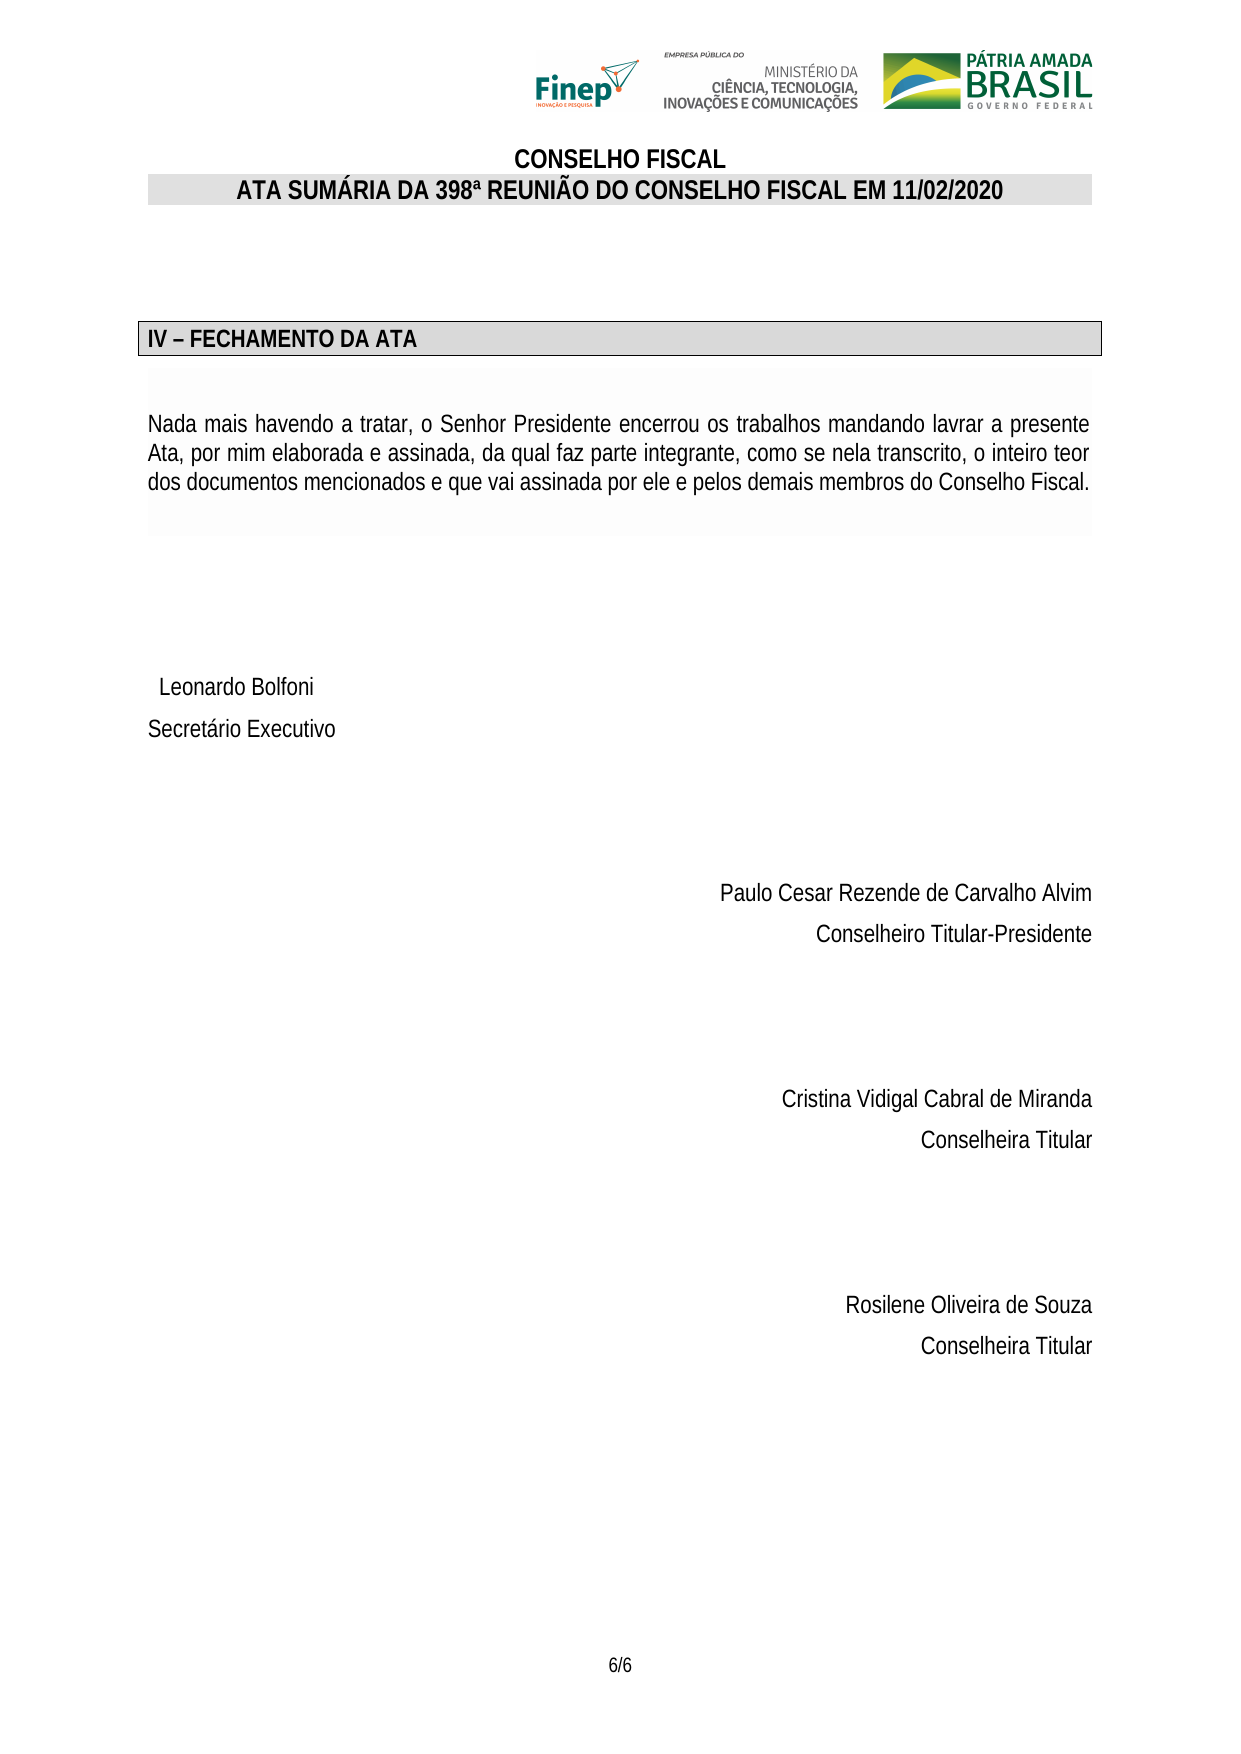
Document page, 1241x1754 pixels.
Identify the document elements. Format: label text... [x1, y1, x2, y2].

text Cristina Vidigal Cabral de Miranda [148, 1084, 1092, 1112]
text Conselheira Titular [148, 1331, 1092, 1359]
picture [536, 50, 1093, 112]
text Conselheiro Titular-Presidente [148, 919, 1092, 948]
text Rosilene Oliveira de Souza [148, 1289, 1092, 1318]
text Paulo Cesar Rezende de Carvalho Alvim [148, 878, 1092, 907]
text Secretário Executivo [148, 713, 1092, 742]
text Leonardo Bolfoni [148, 672, 1092, 701]
text IV – FECHAMENTO DA ATA [139, 322, 1101, 355]
text Conselheira Titular [443, 1125, 1092, 1154]
text Nada mais havendo a tratar, o Senhor Presidente encerrou os trabalhos mandando lavrar a presente Ata, por mim elaborada e assinada, da qual faz parte integrante, como se nela transcrito, o inteiro teor dos documentos mencionados e que vai assinada por ele e pelos demais membros do Conselho Fiscal. [148, 409, 1092, 495]
